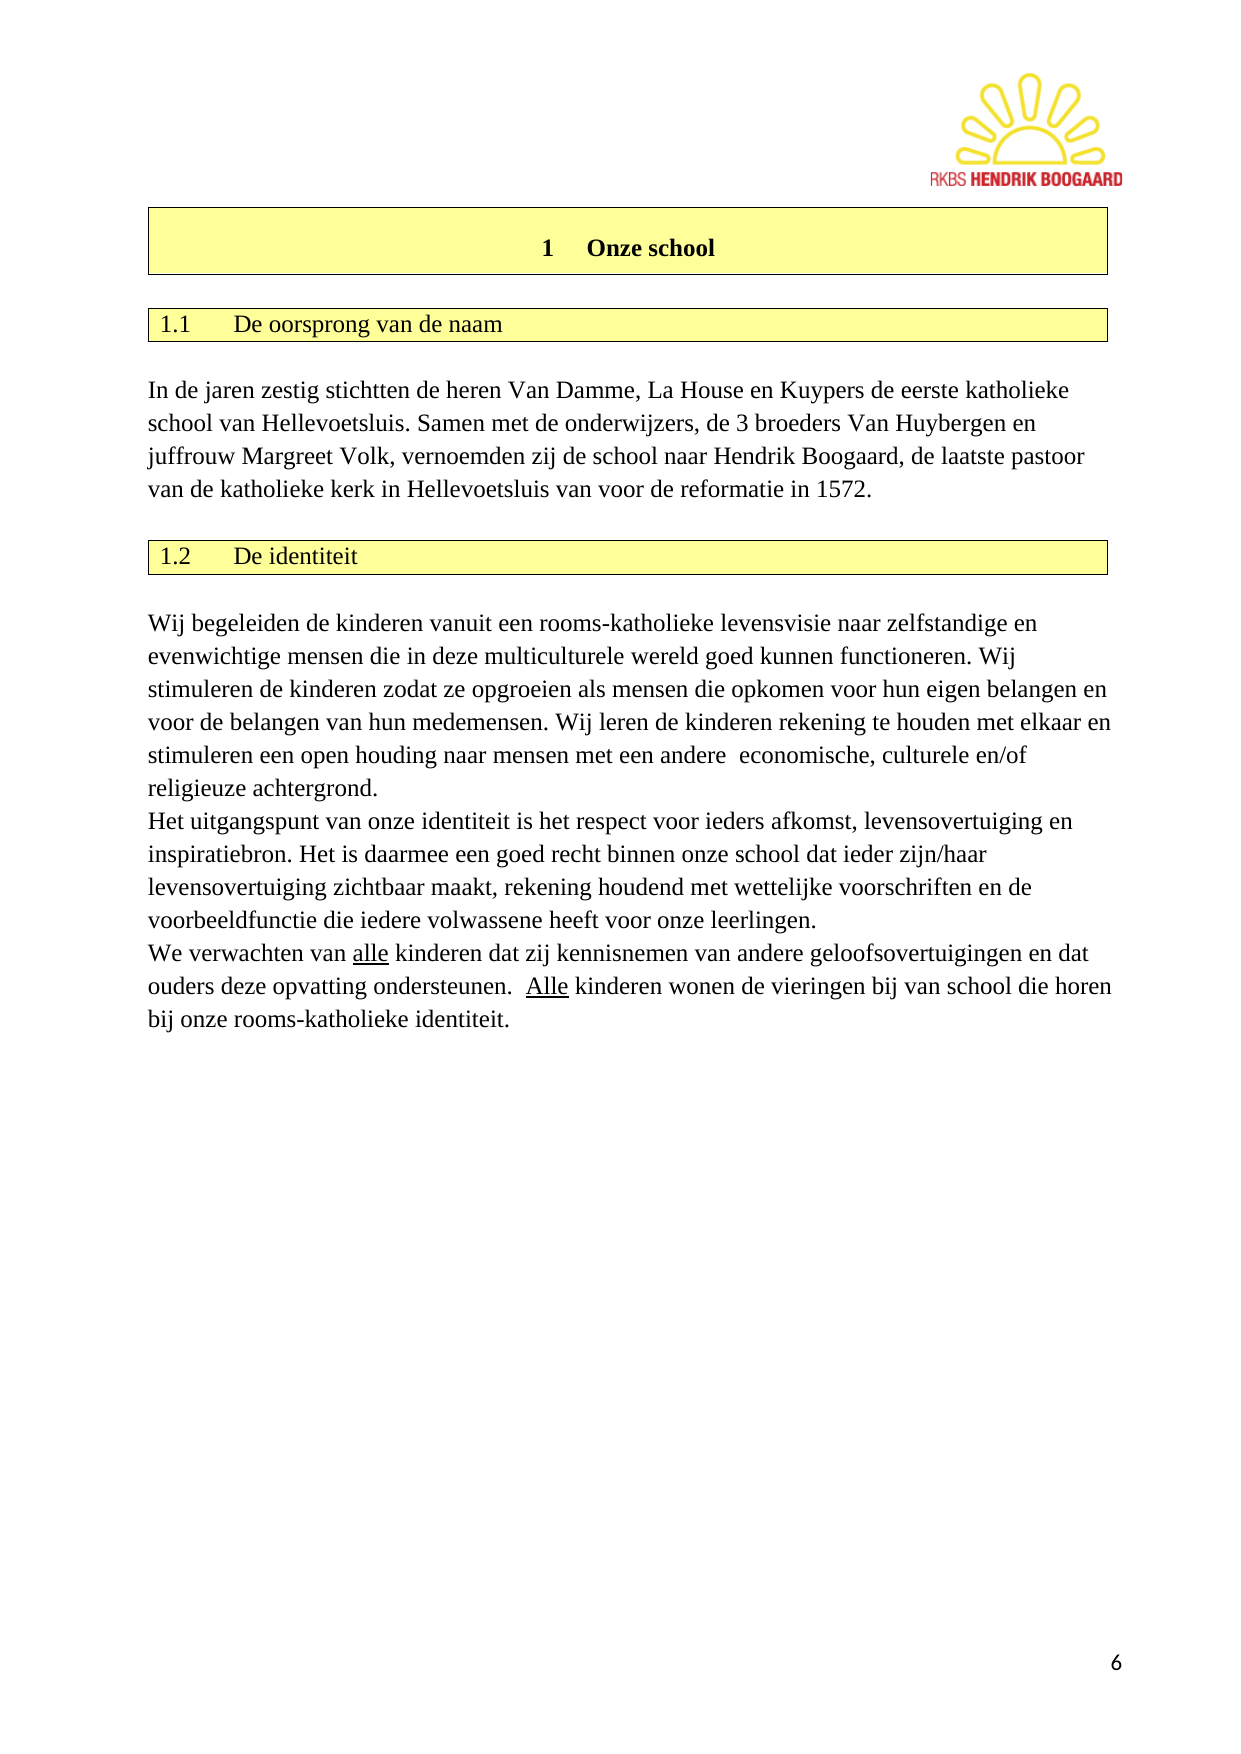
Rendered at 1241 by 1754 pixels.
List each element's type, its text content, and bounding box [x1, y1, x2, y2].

text Wij begeleiden de kinderen vanuit een rooms-katholieke levensvisie naar zelfstandige en evenwichtige mensen die in deze multiculturele wereld goed kunnen functioneren. Wij stimuleren de kinderen zodat ze opgroeien als mensen die opkomen voor hun eigen belangen en voor de belangen van hun medemensen. Wij leren de kinderen rekening te houden met elkaar en stimuleren een open houding naar mensen met een andere economische, culturele en/of religieuze achtergrond. [148, 608, 1122, 802]
table_header De identiteit [149, 541, 1107, 574]
picture [930, 73, 1123, 187]
text We verwachten van alle kinderen dat zij kennisnemen van andere geloofsovertuigingen en dat ouders deze opvatting ondersteunen. Alle kinderen wonen de vieringen bij van school die horen bij onze rooms-katholieke identiteit. [148, 938, 1122, 1033]
text Het uitgangspunt van onze identiteit is het respect voor ieders afkomst, levensovertuiging en inspiratiebron. Het is daarmee een goed recht binnen onze school dat ieder zijn/haar levensovertuiging zichtbaar maakt, rekening houdend met wettelijke voorschriften en de voorbeeldfunctie die iedere volwassene heeft voor onze leerlingen. [148, 806, 1122, 934]
table_header De oorsprong van de naam [149, 309, 1107, 341]
text In de jaren zestig stichtten de heren Van Damme, La House en Kuypers de eerste katholieke school van Hellevoetsluis. Samen met de onderwijzers, de 3 broeders Van Huybergen en juffrouw Margreet Volk, vernoemden zij de school naar Hendrik Boogaard, de laatste pastoor van de katholieke kerk in Hellevoetsluis van voor de reformatie in 1572. [148, 375, 1122, 503]
table_header Onze school [149, 208, 1107, 273]
